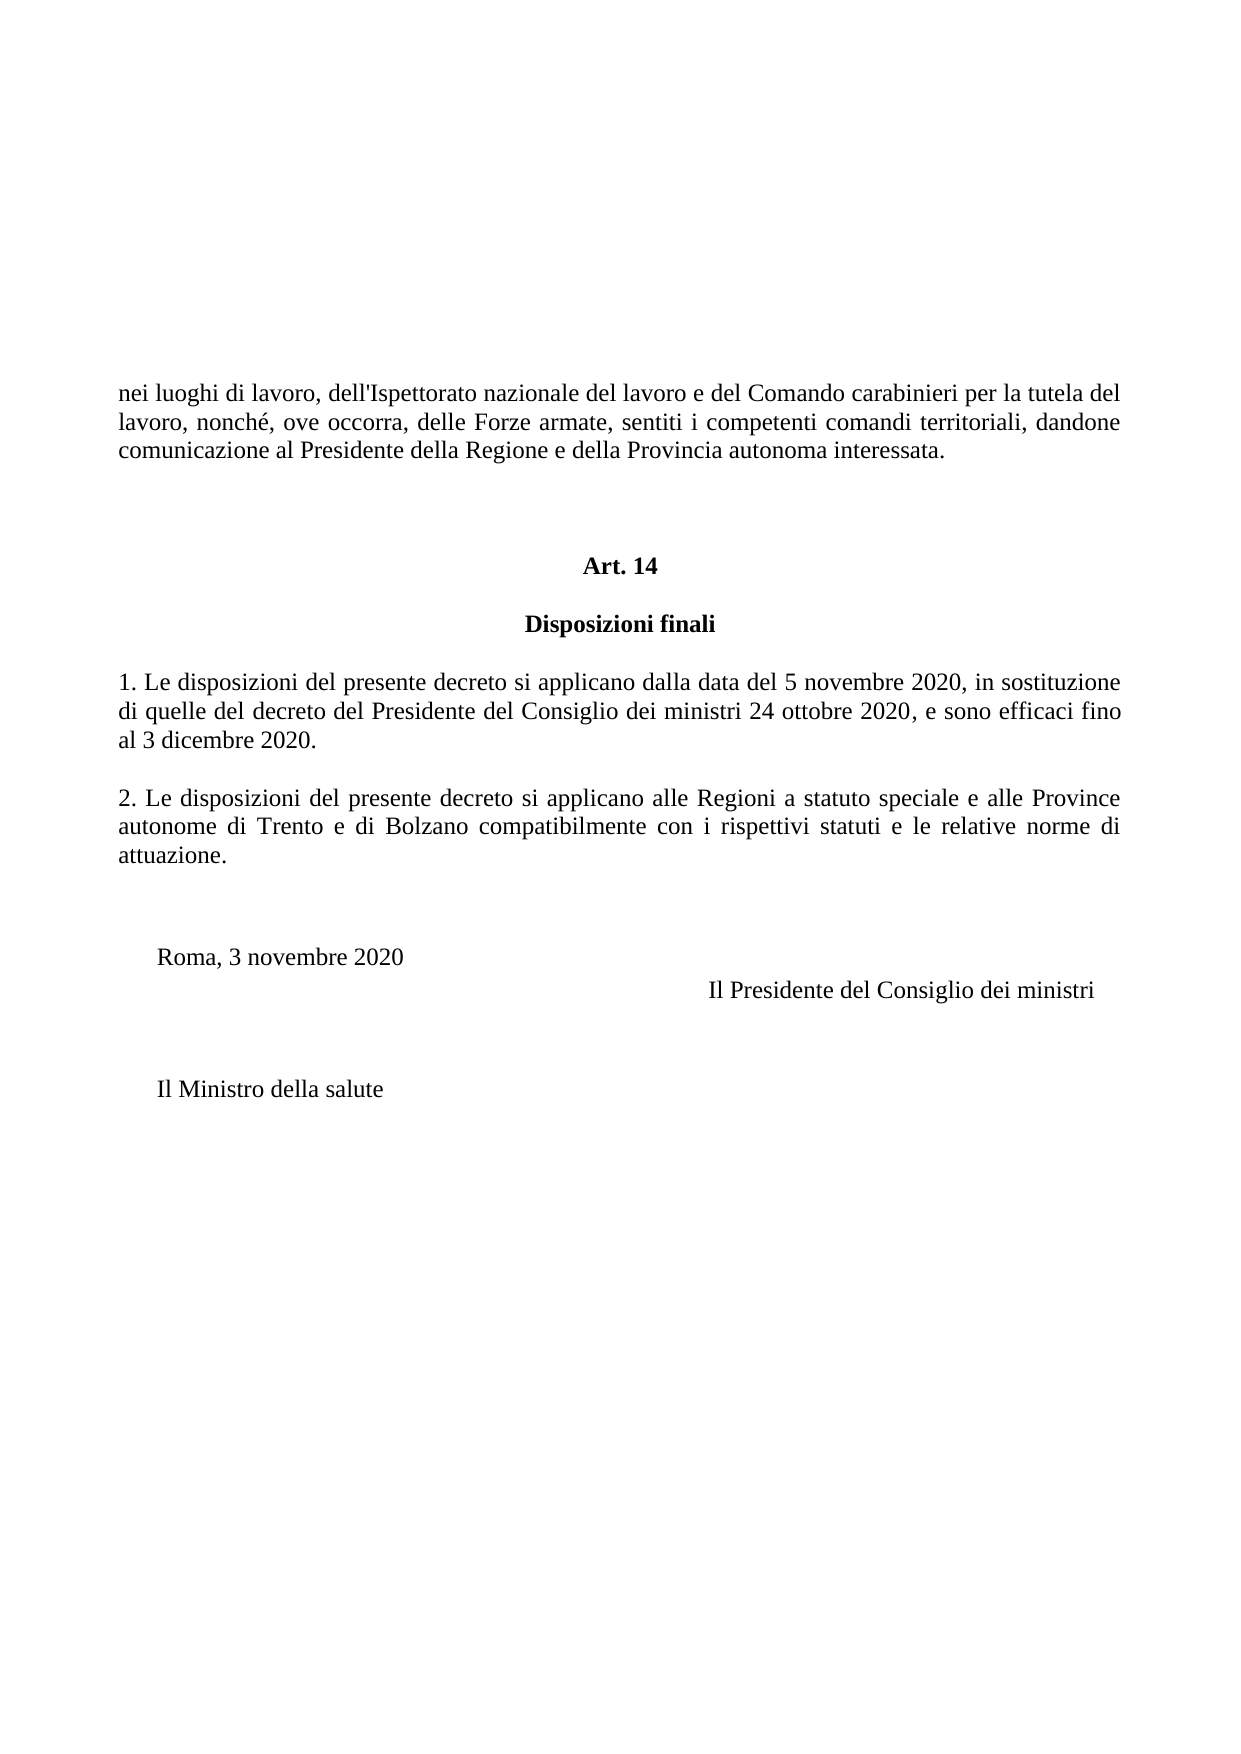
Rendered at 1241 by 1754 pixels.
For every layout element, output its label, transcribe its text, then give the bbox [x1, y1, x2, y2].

text 1. Le disposizioni del presente decreto si applicano dalla data del 5 novembre 2020, in sostituzione di quelle del decreto del Presidente del Consiglio dei ministri 24 ottobre 2020, e sono efficaci fino al 3 dicembre 2020. [118, 667, 1122, 753]
text 2. Le disposizioni del presente decreto si applicano alle Regioni a statuto speciale e alle Province autonome di Trento e di Bolzano compatibilmente con i rispettivi statuti e le relative norme di attuazione. [118, 783, 1122, 869]
text Art. 14 [118, 551, 1122, 580]
list Il Presidente del Consiglio dei ministri [157, 975, 1122, 1004]
list Il Ministro della salute [157, 1074, 1122, 1103]
list Roma, 3 novembre 2020 [157, 942, 1122, 970]
text Disposizioni finali [118, 609, 1122, 638]
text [118, 378, 1122, 464]
